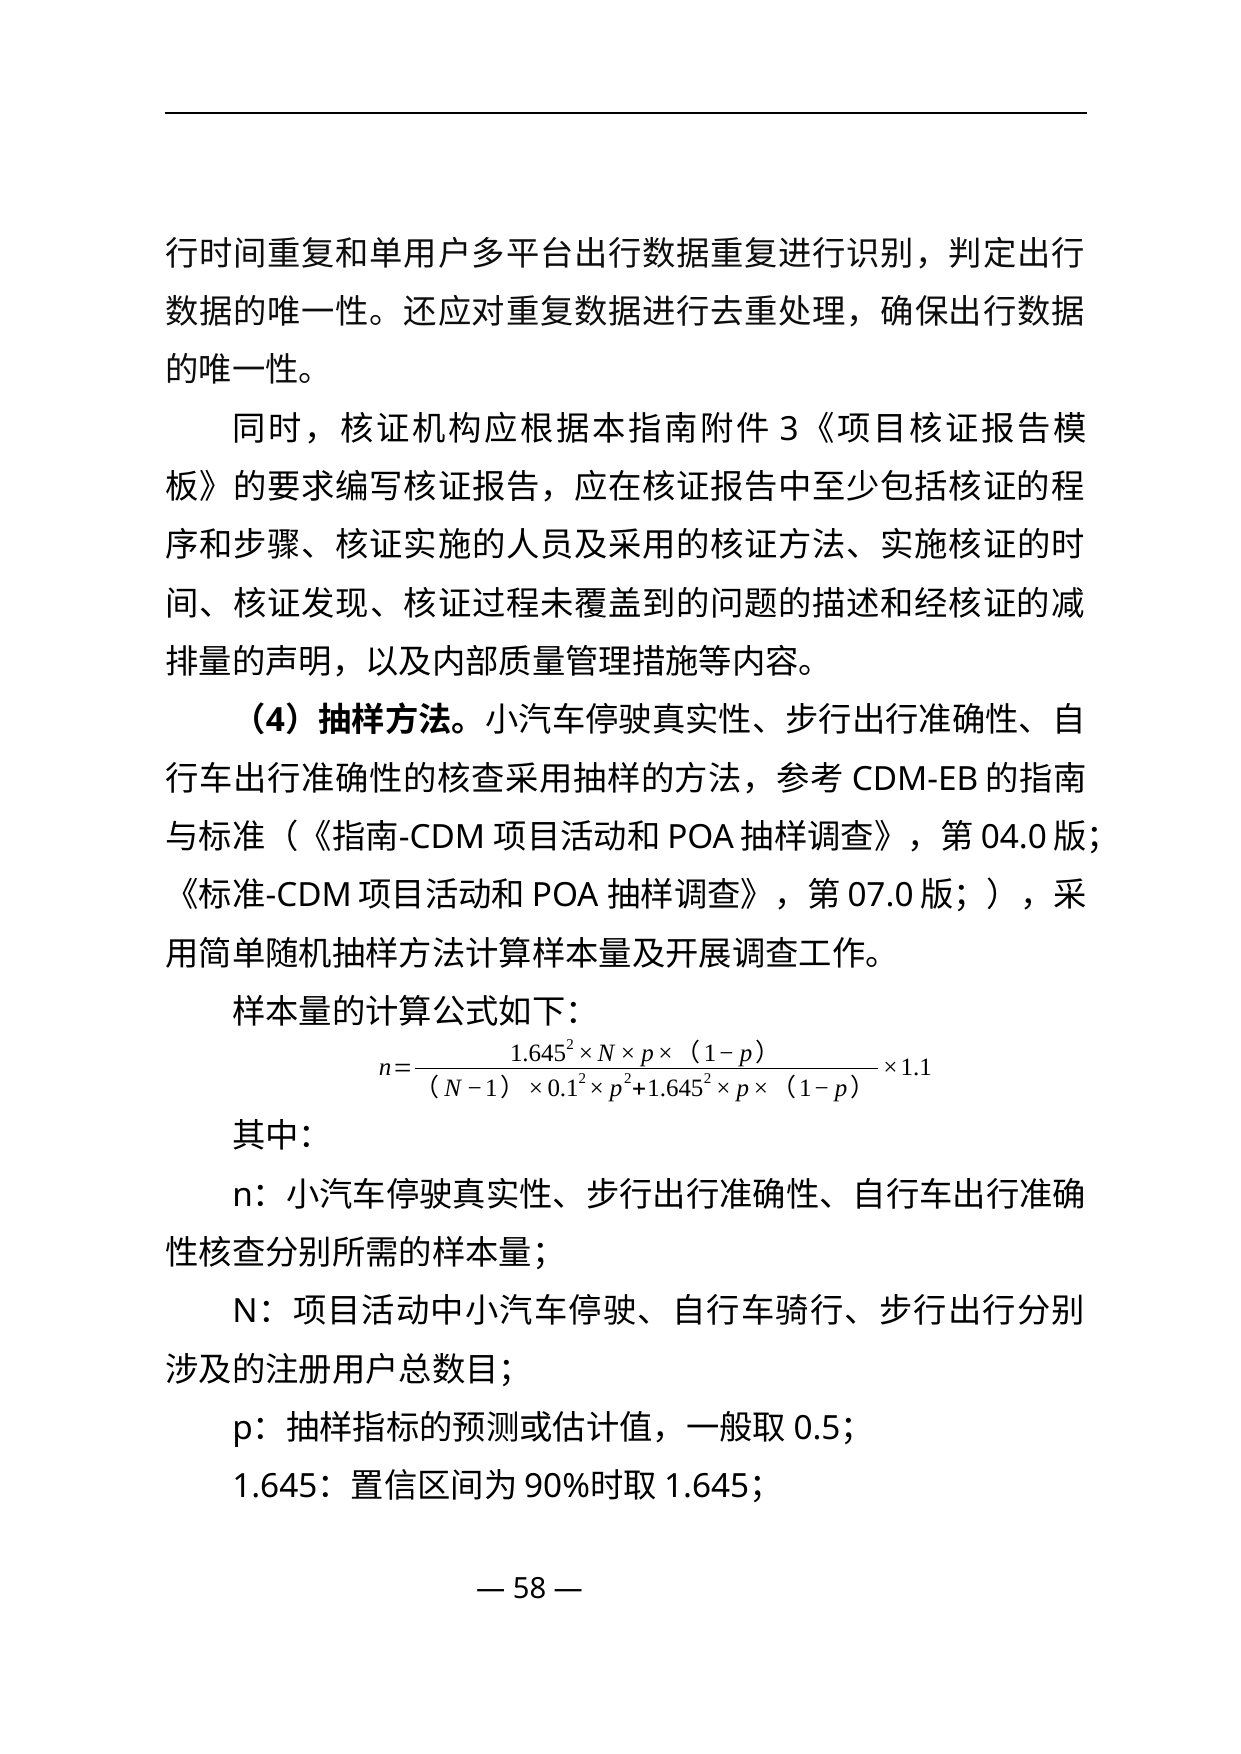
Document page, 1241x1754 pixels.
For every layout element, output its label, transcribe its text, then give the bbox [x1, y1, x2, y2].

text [165, 218, 1087, 393]
text 其中： [165, 1101, 1087, 1159]
text N：项目活动中小汽车停驶、自行车骑行、步行出行分别涉及的注册用户总数目； [165, 1276, 1087, 1393]
text 同时，核证机构应根据本指南附件3《项目核证报告模板》的要求编写核证报告，应在核证报告中至少包括核证的程序和步骤、核证实施的人员及采用的核证方法、实施核证的时间、核证发现、核证过程未覆盖到的问题的描述和经核证的减排量的声明，以及内部质量管理措施等内容。 [165, 393, 1087, 685]
text 1.645：置信区间为90%时取 1.645； [165, 1451, 1087, 1509]
text （4）抽样方法。小汽车停驶真实性、步行出行准确性、自行车出行准确性的核查采用抽样的方法，参考CDM-EB的指南与标准（《指南-CDM 项目活动和POA抽样调查》，第04.0版；《标准-CDM项目活动和POA 抽样调查》，第07.0版；），采用简单随机抽样方法计算样本量及开展调查工作。 [165, 685, 1087, 977]
text p：抽样指标的预测或估计值，一般取 0.5； [165, 1393, 1087, 1451]
text n：小汽车停驶真实性、步行出行准确性、自行车出行准确性核查分别所需的样本量； [165, 1159, 1087, 1276]
text 样本量的计算公式如下： [165, 977, 1087, 1035]
